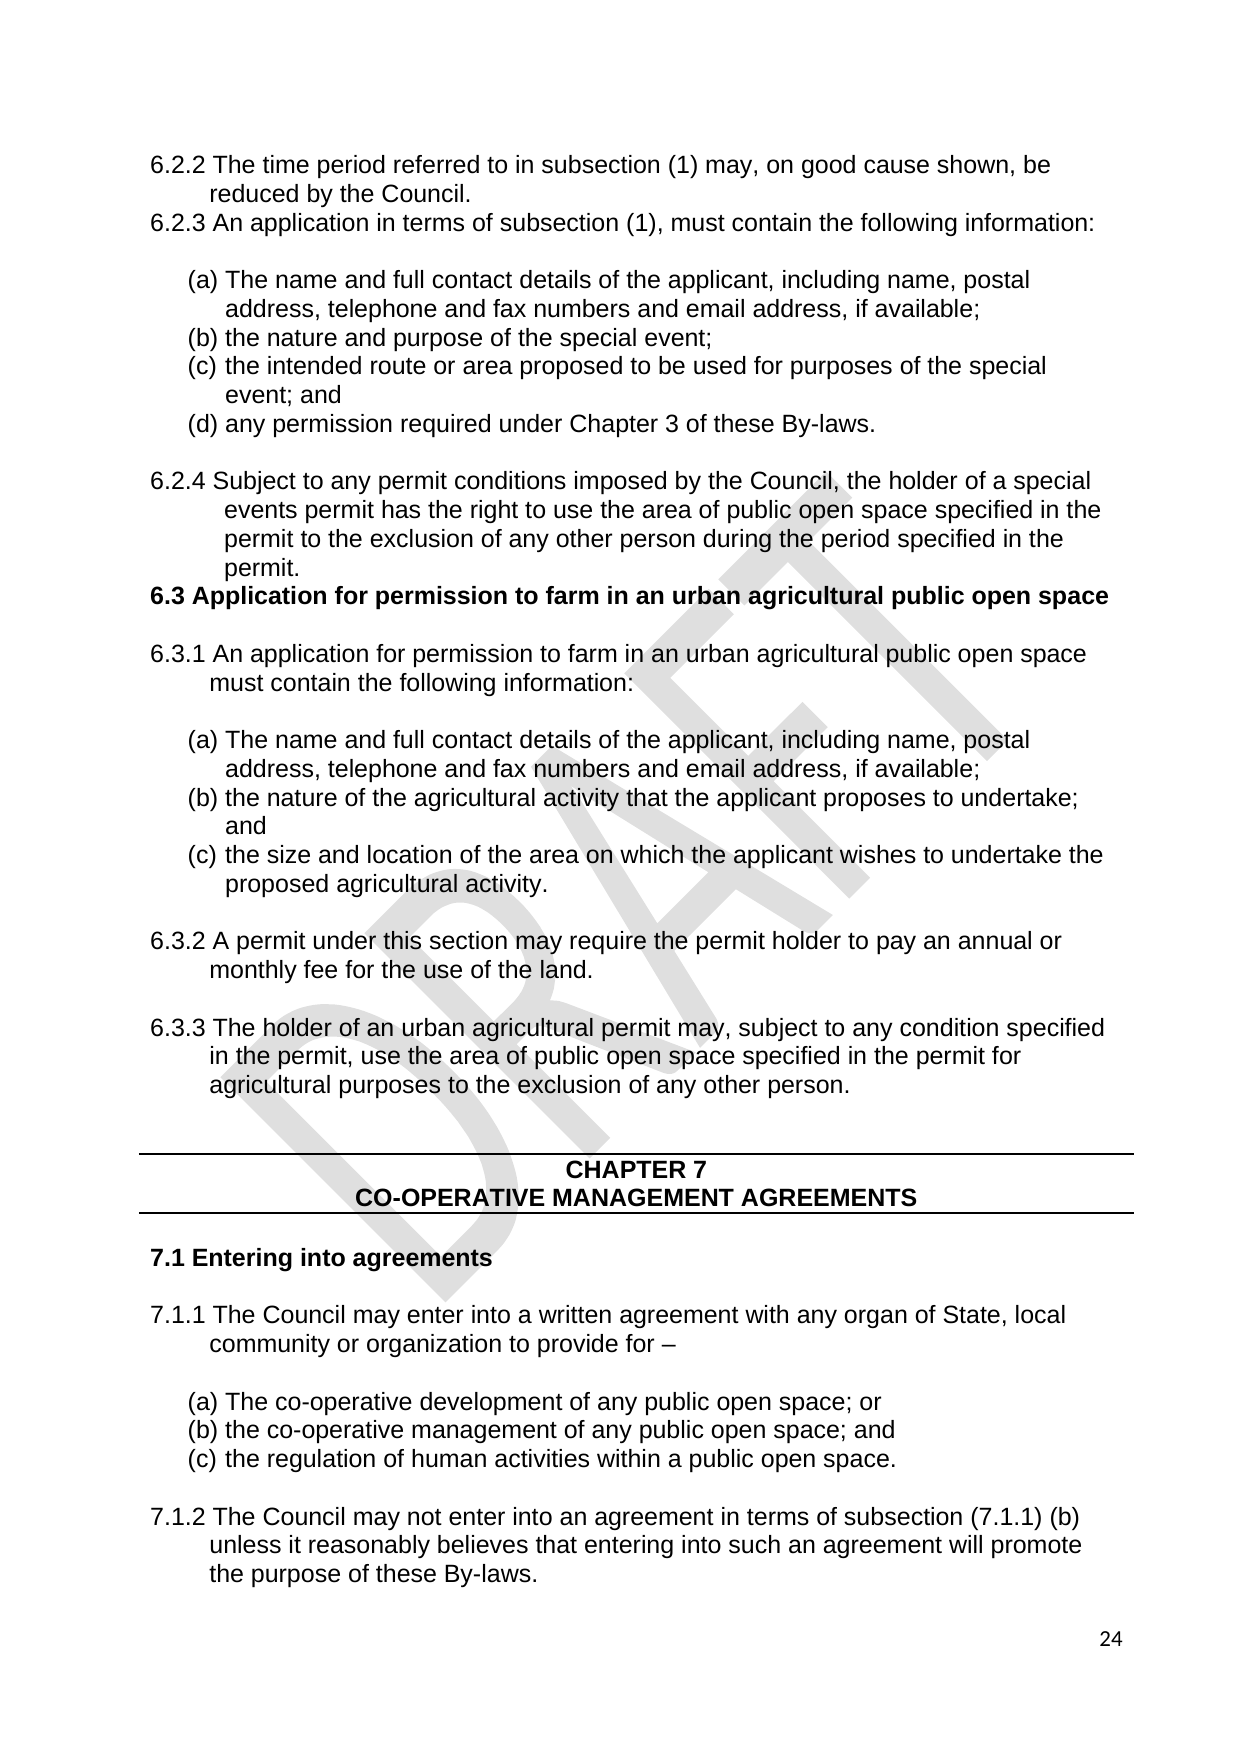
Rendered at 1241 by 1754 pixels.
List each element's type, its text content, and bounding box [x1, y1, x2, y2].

list the size and location of the area on which the applicant wishes to undertake the proposed agricultural activity. [187, 840, 1122, 897]
text 6.3 Application for permission to farm in an urban agricultural public open space [150, 581, 1122, 610]
list the nature of the agricultural activity that the applicant proposes to undertake; and [187, 782, 1122, 840]
text 6.2.2 The time period referred to in subsection (1) may, on good cause shown, be reduced by the Council. [150, 150, 1122, 207]
text 7.1.2 The Council may not enter into an agreement in terms of subsection (7.1.1) (b) unless it reasonably believes that entering into such an agreement will promote the purpose of these By-laws. [150, 1502, 1122, 1588]
text 6.2.3 An application in terms of subsection (1), must contain the following information: [150, 207, 1122, 236]
list any permission required under Chapter 3 of these By-laws. [187, 409, 1122, 437]
text 6.3.3 The holder of an urban agricultural permit may, subject to any condition specified in the permit, use the area of public open space specified in the permit for agricultural purposes to the exclusion of any other person. [150, 1012, 1122, 1099]
text 6.3.1 An application for permission to farm in an urban agricultural public open space must contain the following information: [150, 639, 1122, 696]
list the regulation of human activities within a public open space. [187, 1444, 1122, 1473]
text 7.1 Entering into agreements [150, 1243, 1122, 1272]
list The name and full contact details of the applicant, including name, postal address, telephone and fax numbers and email address, if available; [187, 725, 1122, 782]
list the co-operative management of any public open space; and [187, 1416, 1122, 1444]
text 7.1.1 The Council may enter into a written agreement with any organ of State, local community or organization to provide for – [150, 1301, 1122, 1358]
list the intended route or area proposed to be used for purposes of the special event; and [187, 351, 1122, 409]
list The name and full contact details of the applicant, including name, postal address, telephone and fax numbers and email address, if available; [187, 265, 1122, 322]
list The co-operative development of any public open space; or [187, 1387, 1122, 1416]
table_header CHAPTER 7 CO-OPERATIVE MANAGEMENT AGREEMENTS [139, 1155, 1133, 1212]
list the nature and purpose of the special event; [187, 322, 1122, 351]
text 6.2.4 Subject to any permit conditions imposed by the Council, the holder of a special events permit has the right to use the area of public open space specified in the permit to the exclusion of any other person during the period specified in the permit. [150, 466, 1122, 581]
text 6.3.2 A permit under this section may require the permit holder to pay an annual or monthly fee for the use of the land. [150, 926, 1122, 984]
